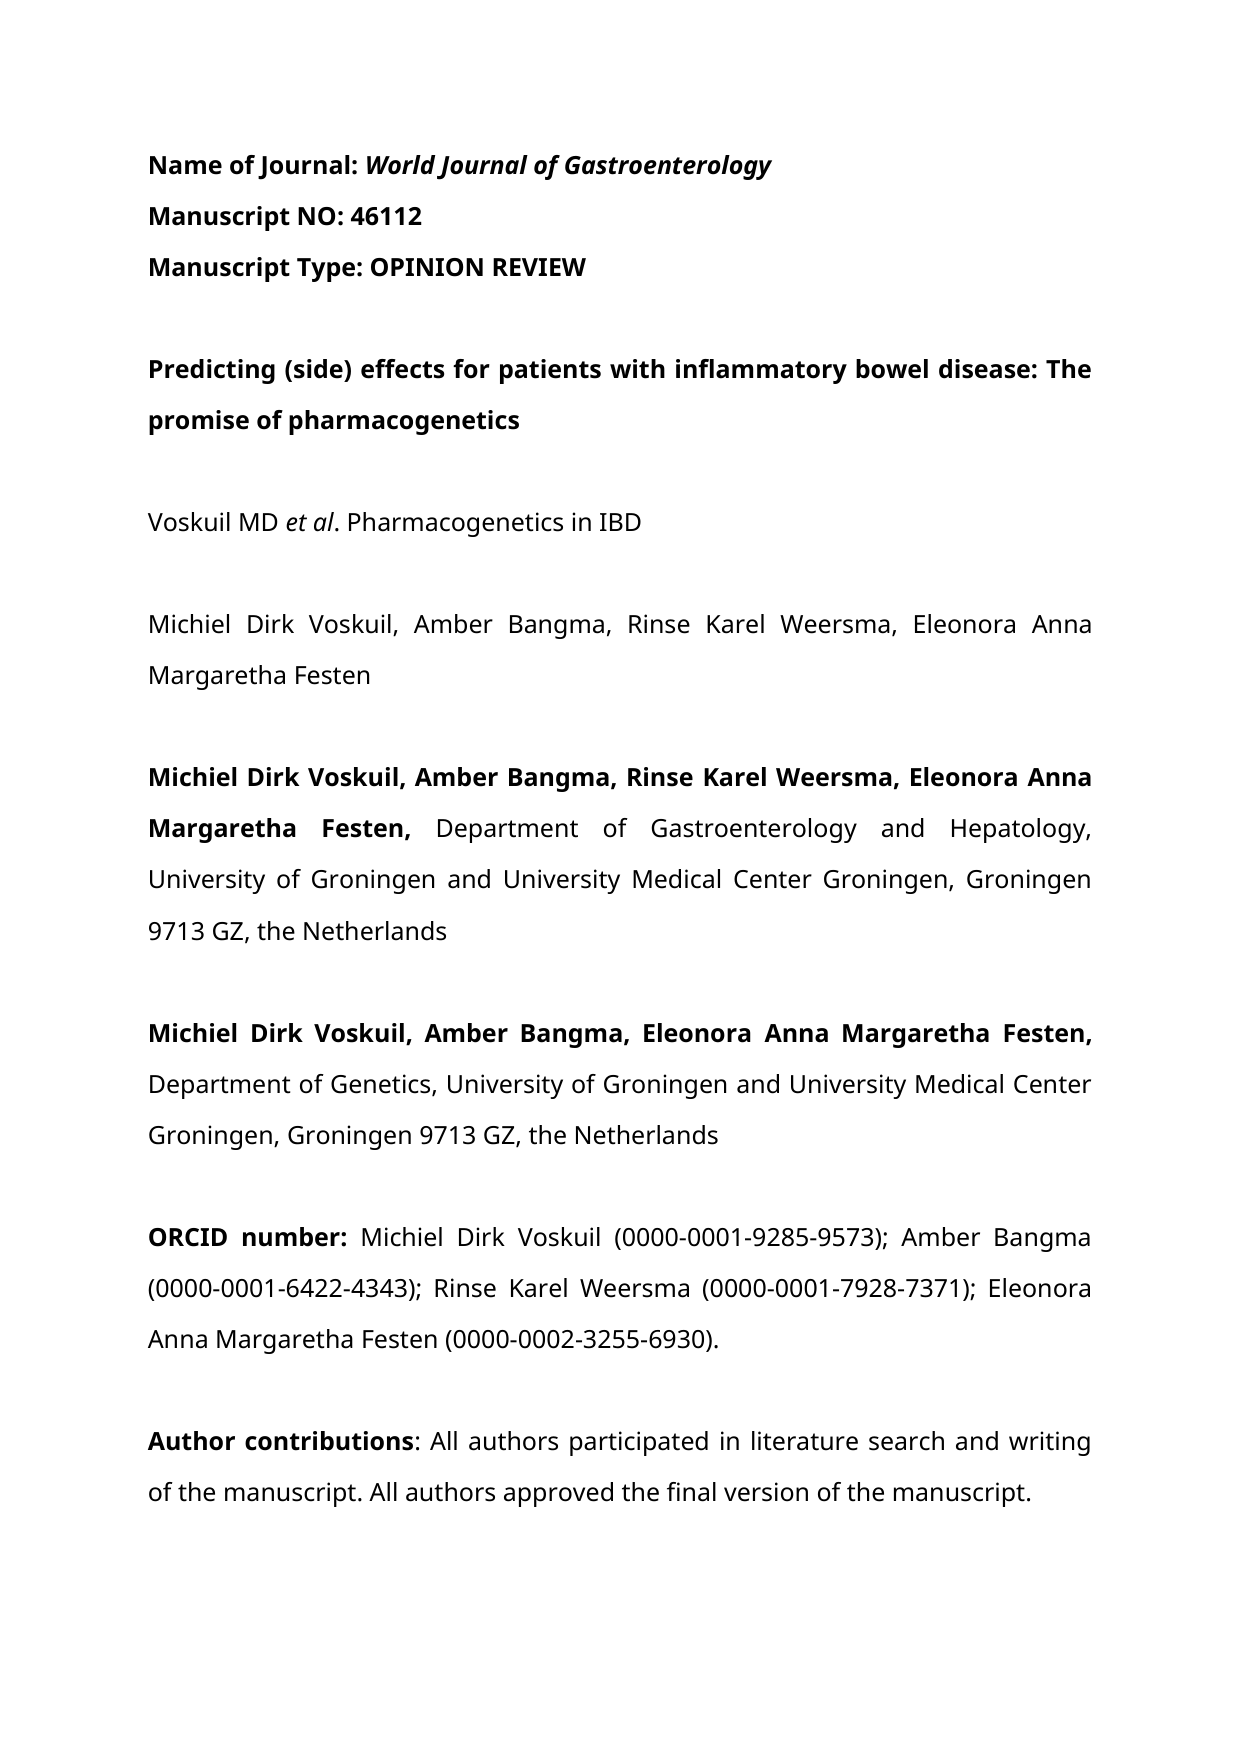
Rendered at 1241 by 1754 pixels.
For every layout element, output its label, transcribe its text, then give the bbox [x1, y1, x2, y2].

text Predicting (side) effects for patients with inflammatory bowel disease: The promise of pharmacogenetics [148, 352, 1093, 437]
text Name of Journal: World Journal of Gastroenterology [148, 148, 1093, 182]
text Michiel Dirk Voskuil, Amber Bangma, Rinse Karel Weersma, Eleonora Anna Margaretha Festen, Department of Gastroenterology and Hepatology, University of Groningen and University Medical Center Groningen, Groningen 9713 GZ, the Netherlands [148, 760, 1093, 947]
text Manuscript Type: OPINION REVIEW [356, 250, 1093, 284]
text ORCID number: Michiel Dirk Voskuil (0000-0001-9285-9573); Amber Bangma (0000-0001-6422-4343); Rinse Karel Weersma (0000-0001-7928-7371); Eleonora Anna Margaretha Festen (0000-0002-3255-6930). [148, 1219, 1093, 1356]
text Author contributions: All authors participated in literature search and writing of the manuscript. All authors approved the final version of the manuscript. [148, 1424, 1093, 1509]
text Voskuil MD et al. Pharmacogenetics in IBD [148, 505, 1093, 539]
text Michiel Dirk Voskuil, Amber Bangma, Rinse Karel Weersma, Eleonora Anna Margaretha Festen [148, 607, 1093, 692]
text Manuscript NO: 46112 [148, 199, 1093, 233]
text Michiel Dirk Voskuil, Amber Bangma, Eleonora Anna Margaretha Festen, Department of Genetics, University of Groningen and University Medical Center Groningen, Groningen 9713 GZ, the Netherlands [148, 1015, 1093, 1151]
